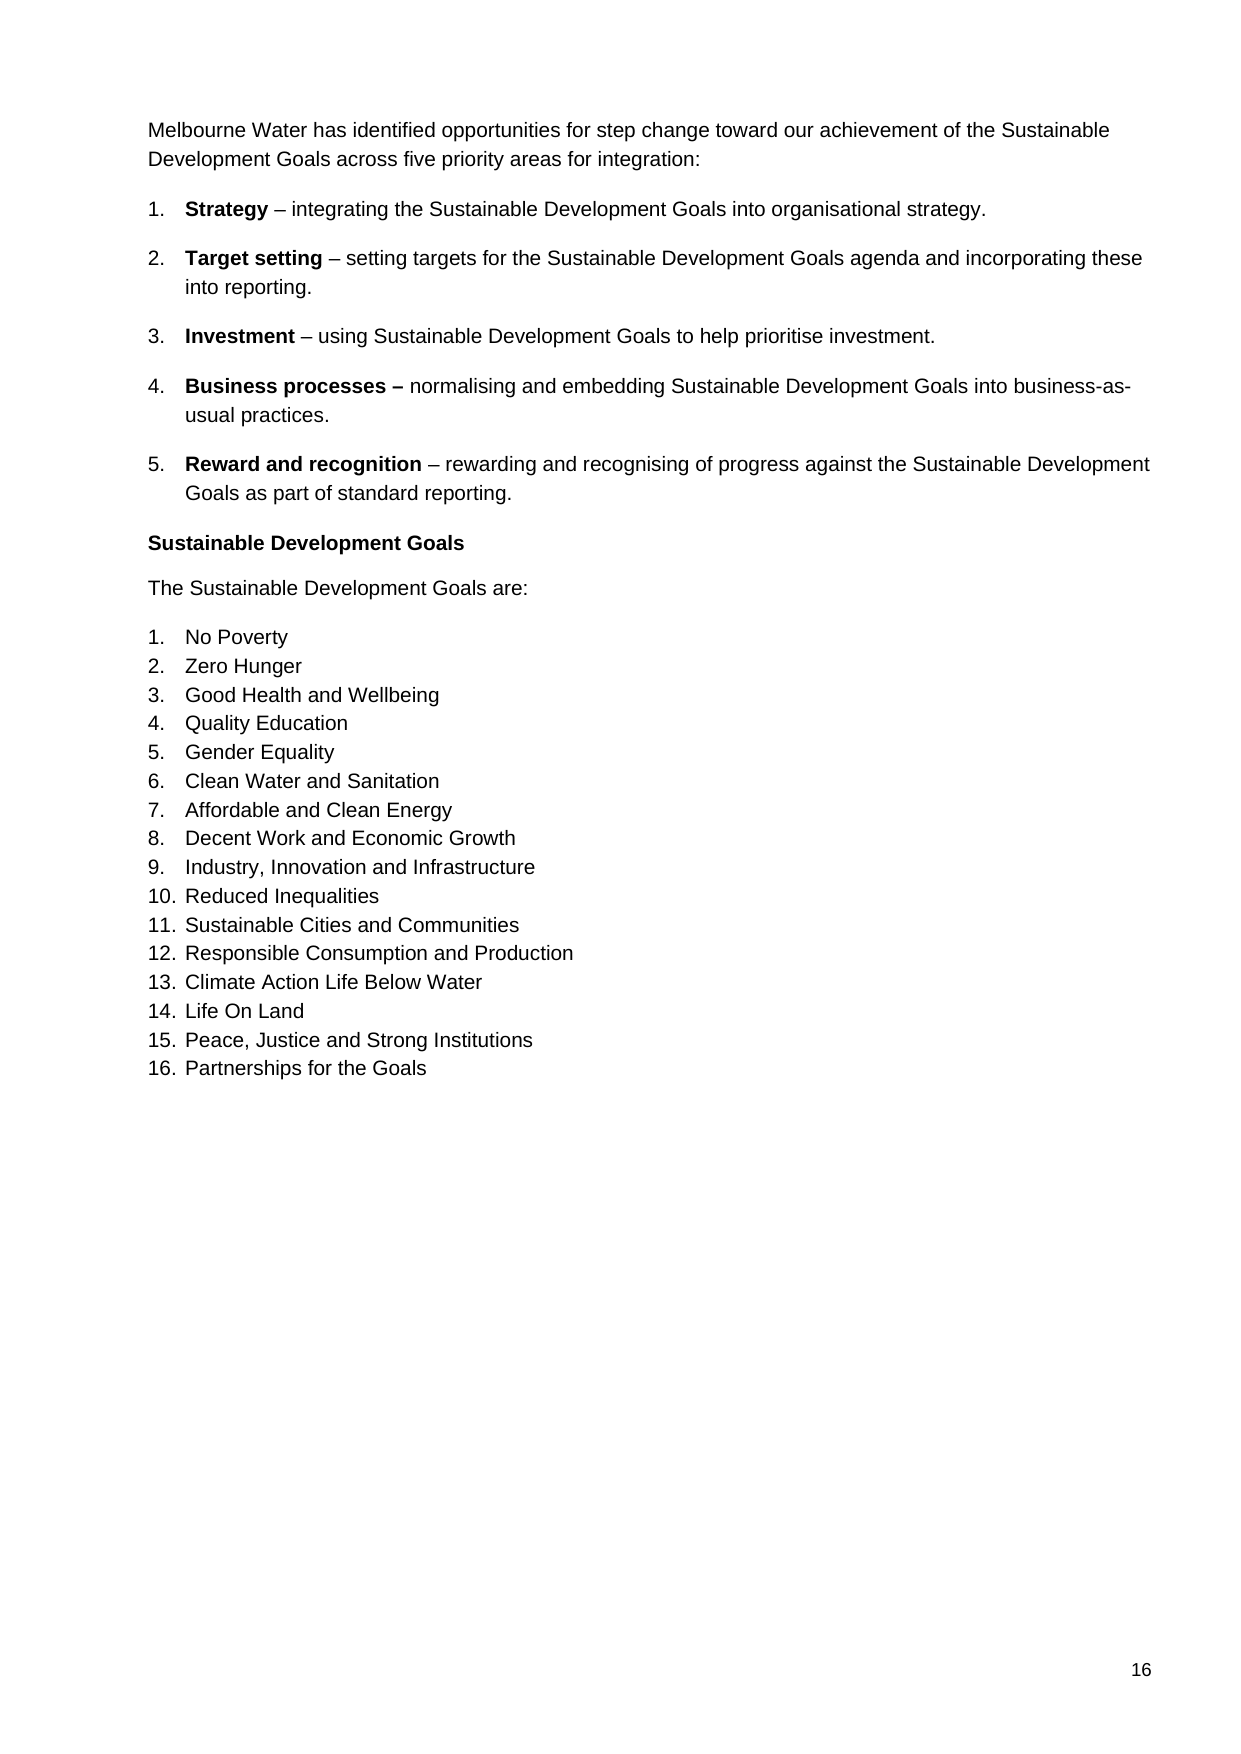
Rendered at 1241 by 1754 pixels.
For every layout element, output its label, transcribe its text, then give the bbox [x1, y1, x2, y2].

list Life On Land [148, 999, 1152, 1023]
list Zero Hunger [148, 654, 1152, 678]
list Industry, Innovation and Infrastructure [148, 855, 1152, 879]
list No Poverty [148, 625, 1152, 649]
list Business processes – normalising and embedding Sustainable Development Goals into business-as-usual practices. [148, 374, 1152, 427]
list Investment – using Sustainable Development Goals to help prioritise investment. [148, 324, 1152, 348]
list Good Health and Wellbeing [148, 682, 1152, 706]
list Partnerships for the Goals [148, 1056, 1152, 1080]
list Gender Equality [148, 740, 1152, 764]
list Clean Water and Sanitation [148, 769, 1152, 793]
list Reward and recognition – rewarding and recognising of progress against the Sustainable Development Goals as part of standard reporting. [148, 452, 1152, 505]
text The Sustainable Development Goals are: [148, 575, 1152, 599]
list Climate Action Life Below Water [148, 970, 1152, 994]
list Responsible Consumption and Production [148, 941, 1152, 965]
subtitle Sustainable Development Goals [148, 531, 1152, 554]
list Reduced Inequalities [148, 884, 1152, 908]
list Sustainable Cities and Communities [148, 912, 1152, 936]
list Affordable and Clean Energy [148, 797, 1152, 821]
text Melbourne Water has identified opportunities for step change toward our achievement of the Sustainable Development Goals across five priority areas for integration: [148, 118, 1152, 171]
list Strategy – integrating the Sustainable Development Goals into organisational strategy. [148, 196, 1152, 220]
list Quality Education [148, 711, 1152, 735]
list Target setting – setting targets for the Sustainable Development Goals agenda and incorporating these into reporting. [148, 246, 1152, 299]
list Decent Work and Economic Growth [148, 826, 1152, 850]
list Peace, Justice and Strong Institutions [148, 1027, 1152, 1051]
